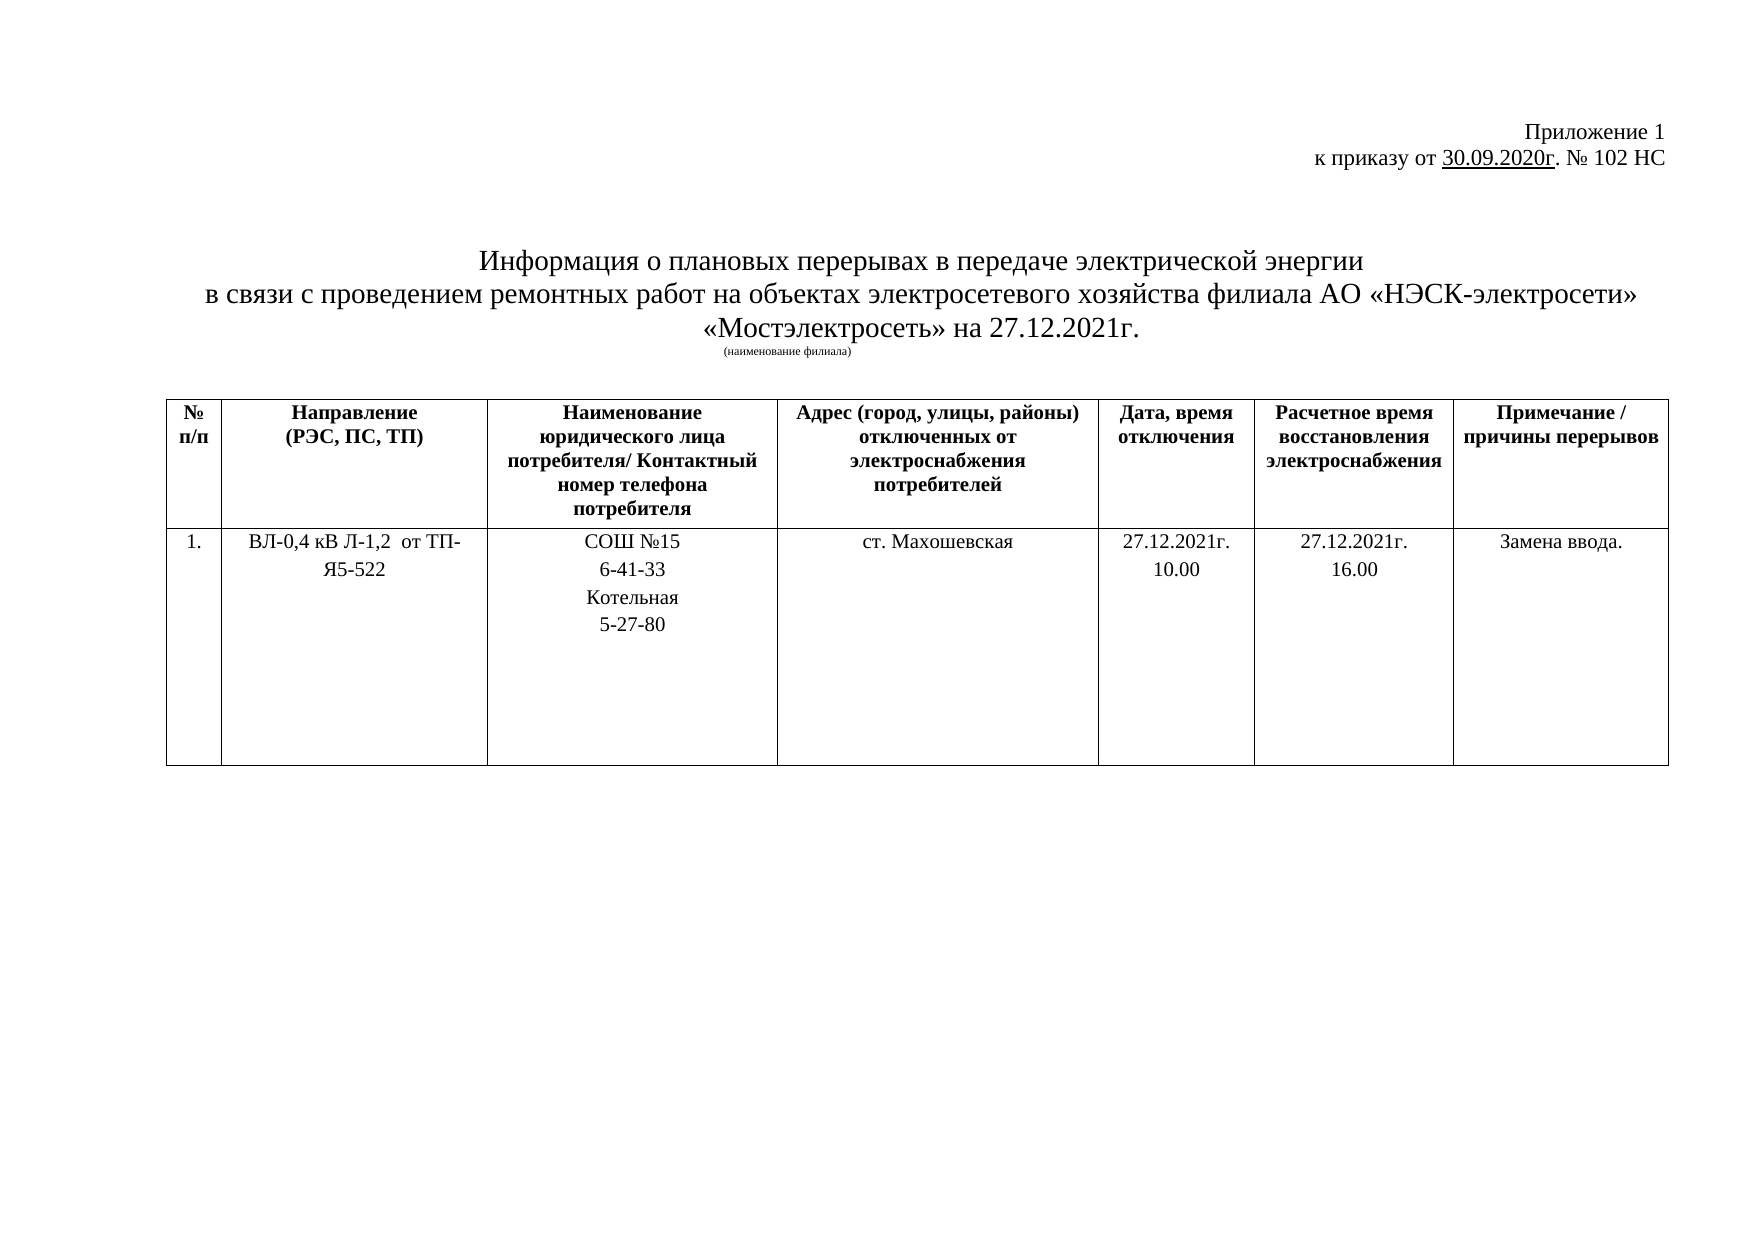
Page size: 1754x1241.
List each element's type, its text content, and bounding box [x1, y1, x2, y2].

table_cell 27.12.2021г. 16.00 [1255, 529, 1453, 765]
table_header Наименование юридического лица потребителя/ Контактный номер телефона потребителя [488, 400, 777, 528]
table_cell ст. Махошевская [778, 529, 1098, 765]
table_header Примечание / причины перерывов [1454, 400, 1668, 528]
text Приложение 1 [177, 118, 1665, 144]
text к приказу от 30.09.2020г. № 102 НС [177, 144, 1665, 171]
table_header Направление (РЭС, ПС, ТП) [222, 400, 487, 528]
table_cell ВЛ-0,4 кВ Л-1,2 от ТП- Я5-522 [222, 529, 487, 765]
table_cell 27.12.2021г. 10.00 [1099, 529, 1254, 765]
table_header Адрес (город, улицы, районы) отключенных от электроснабжения потребителей [778, 400, 1098, 528]
table_cell СОШ №15 6-41-33 Котельная 5-27-80 [488, 529, 777, 765]
text (наименование филиала) [723, 344, 1665, 368]
table_cell 1. [167, 529, 221, 765]
table_cell Замена ввода. [1454, 529, 1668, 765]
table_header № п/п [167, 400, 221, 528]
text в связи с проведением ремонтных работ на объектах электросетевого хозяйства филиала АО «НЭСК-электросети» «Мостэлектросеть» на 27.12.2021г. [177, 277, 1665, 344]
table_header Дата, время отключения [1099, 400, 1254, 528]
text Информация о плановых перерывах в передаче электрической энергии [177, 243, 1665, 277]
table_header Расчетное время восстановления электроснабжения [1255, 400, 1453, 528]
